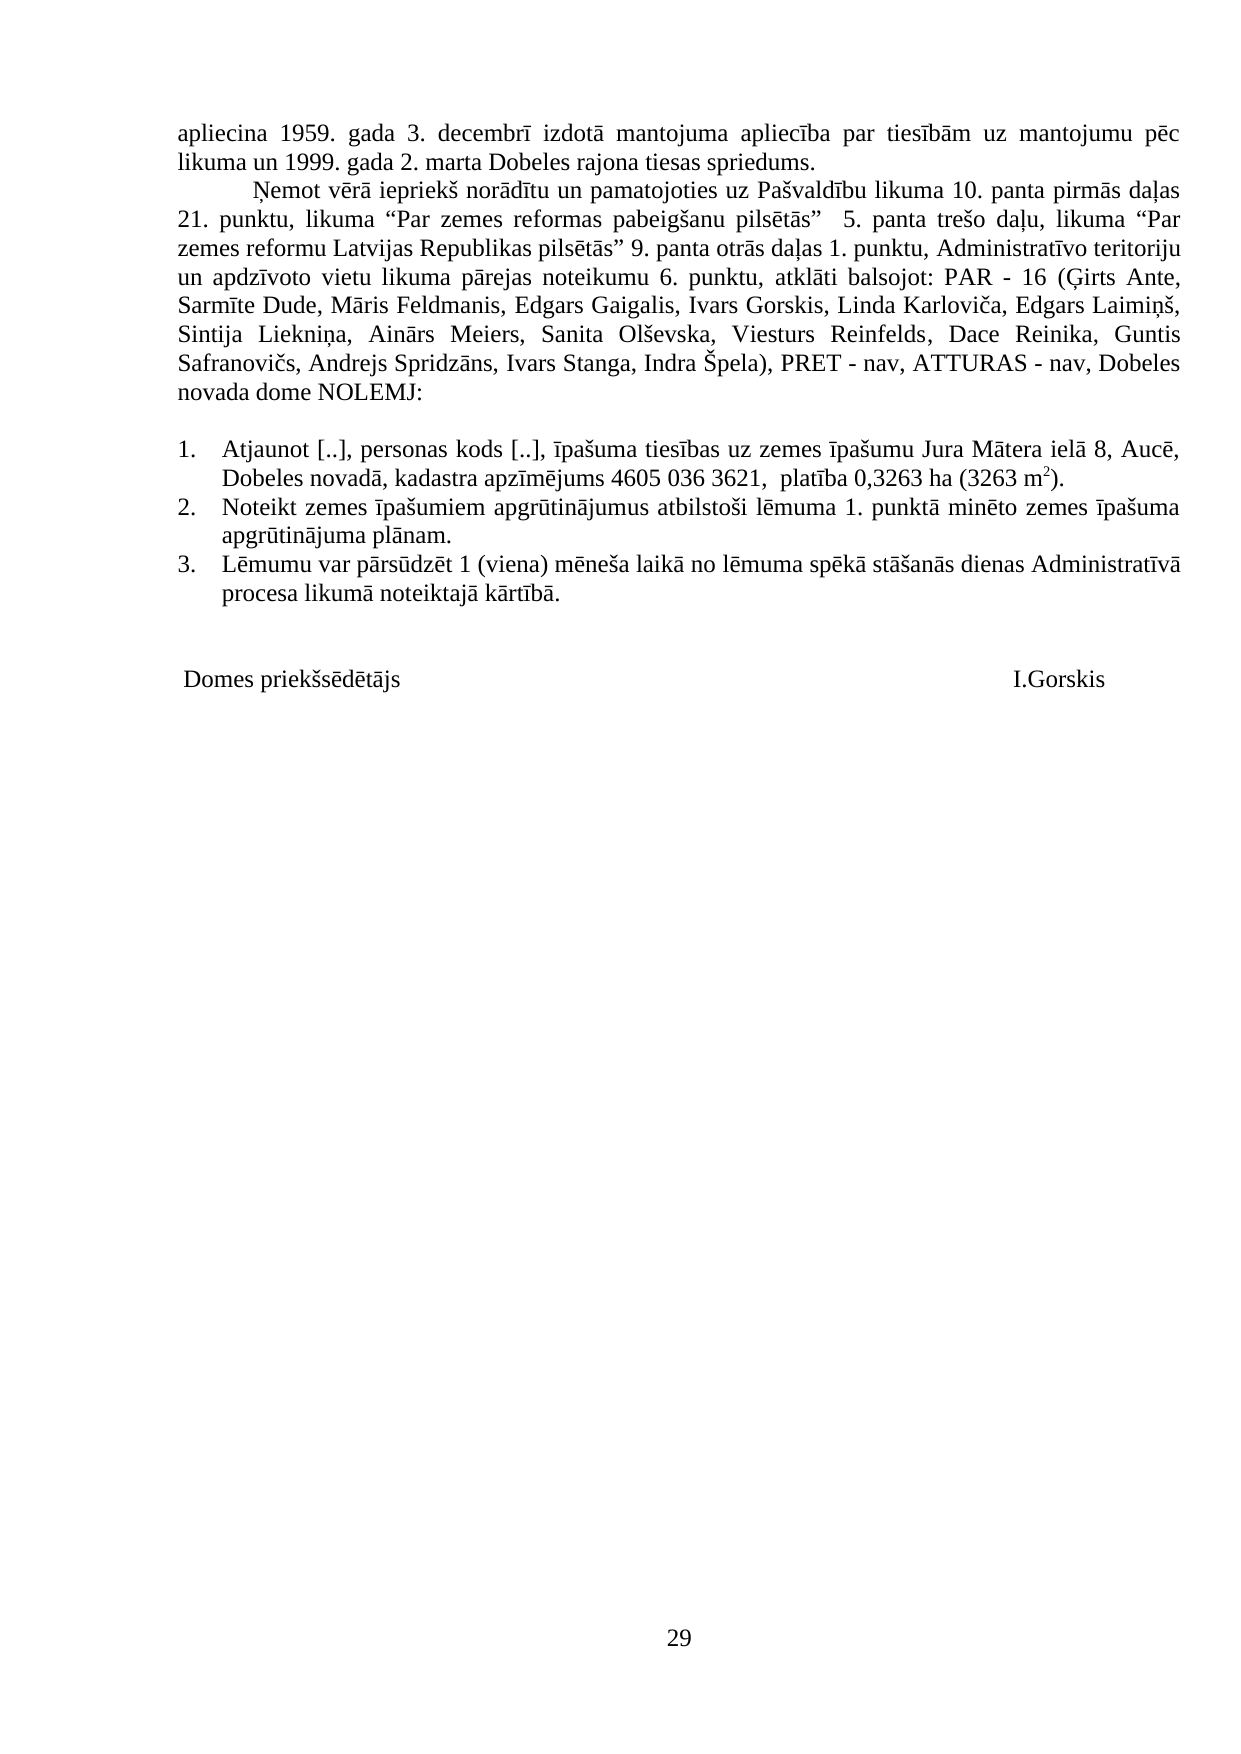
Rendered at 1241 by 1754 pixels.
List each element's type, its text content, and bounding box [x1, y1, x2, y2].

list Lēmumu var pārsūdzēt 1 (viena) mēneša laikā no lēmuma spēkā stāšanās dienas Administratīvā procesa likumā noteiktajā kārtībā. [177, 549, 1181, 607]
text Ņemot vērā iepriekš norādītu un pamatojoties uz Pašvaldību likuma 10. panta pirmās daļas 21. punktu, likuma “Par zemes reformas pabeigšanu pilsētās” 5. panta trešo daļu, likuma “Par zemes reformu Latvijas Republikas pilsētās” 9. panta otrās daļas 1. punktu, Administratīvo teritoriju un apdzīvoto vietu likuma pārejas noteikumu 6. punktu, atklāti balsojot: PAR - 16 (Ģirts Ante, Sarmīte Dude, Māris Feldmanis, Edgars Gaigalis, Ivars Gorskis, Linda Karloviča, Edgars Laimiņš, Sintija Liekniņa, Ainārs Meiers, Sanita Olševska, Viesturs Reinfelds, Dace Reinika, Guntis Safranovičs, Andrejs Spridzāns, Ivars Stanga, Indra Špela), PRET - nav, ATTURAS - nav, Dobeles novada dome NOLEMJ: [177, 176, 1181, 406]
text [177, 118, 1181, 176]
text Domes priekšsēdētājs I.Gorskis [183, 664, 1181, 693]
list Atjaunot [..], personas kods [..], īpašuma tiesības uz zemes īpašumu Jura Mātera ielā 8, Aucē, Dobeles novadā, kadastra apzīmējums 4605 036 3621, platība 0,3263 ha (3263 m2). [177, 434, 1181, 492]
list Noteikt zemes īpašumiem apgrūtinājumus atbilstoši lēmuma 1. punktā minēto zemes īpašuma apgrūtinājuma plānam. [177, 492, 1181, 549]
